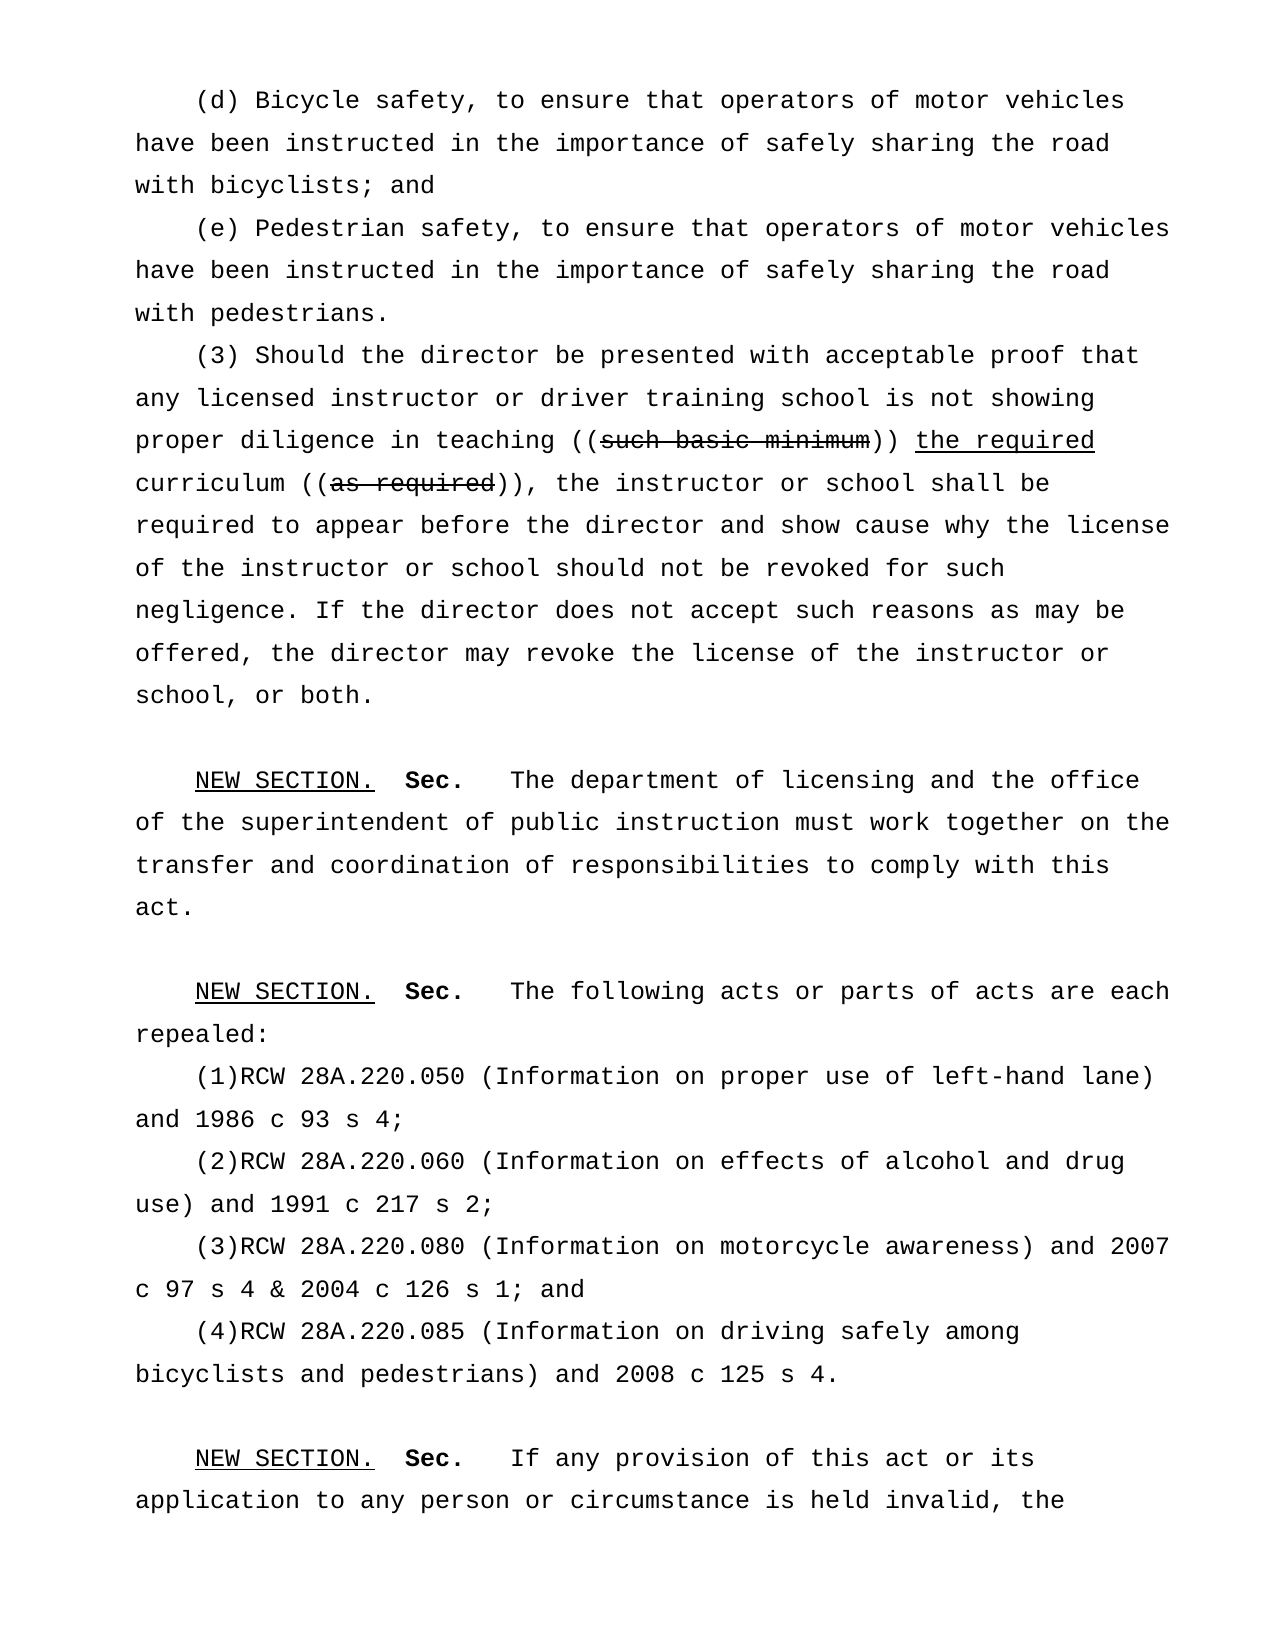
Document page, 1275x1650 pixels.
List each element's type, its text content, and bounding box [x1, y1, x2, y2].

text (2)RCW 28A.220.060 (Information on effects of alcohol and drug use) and 1991 c 217 s 2; [135, 1136, 1170, 1221]
text NEW SECTION. Sec. The department of licensing and the office of the superintendent of public instruction must work together on the transfer and coordination of responsibilities to comply with this act. [135, 754, 1170, 924]
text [135, 1432, 1170, 1517]
text (3)RCW 28A.220.080 (Information on motorcycle awareness) and 2007 c 97 s 4 & 2004 c 126 s 1; and [135, 1221, 1170, 1306]
text (d) Bicycle safety, to ensure that operators of motor vehicles have been instructed in the importance of safely sharing the road with bicyclists; and [135, 75, 1170, 202]
text (1)RCW 28A.220.050 (Information on proper use of left-hand lane) and 1986 c 93 s 4; [135, 1051, 1170, 1136]
text (3) Should the director be presented with acceptable proof that any licensed instructor or driver training school is not showing proper diligence in teaching ((such basic minimum)) the required curriculum ((as required)), the instructor or school shall be required to appear before the director and show cause why the license of the instructor or school should not be revoked for such negligence. If the director does not accept such reasons as may be offered, the director may revoke the license of the instructor or school, or both. [135, 330, 1170, 712]
text (e) Pedestrian safety, to ensure that operators of motor vehicles have been instructed in the importance of safely sharing the road with pedestrians. [135, 202, 1170, 330]
text NEW SECTION. Sec. The following acts or parts of acts are each repealed: [135, 966, 1170, 1051]
text (4)RCW 28A.220.085 (Information on driving safely among bicyclists and pedestrians) and 2008 c 125 s 4. [135, 1306, 1170, 1391]
